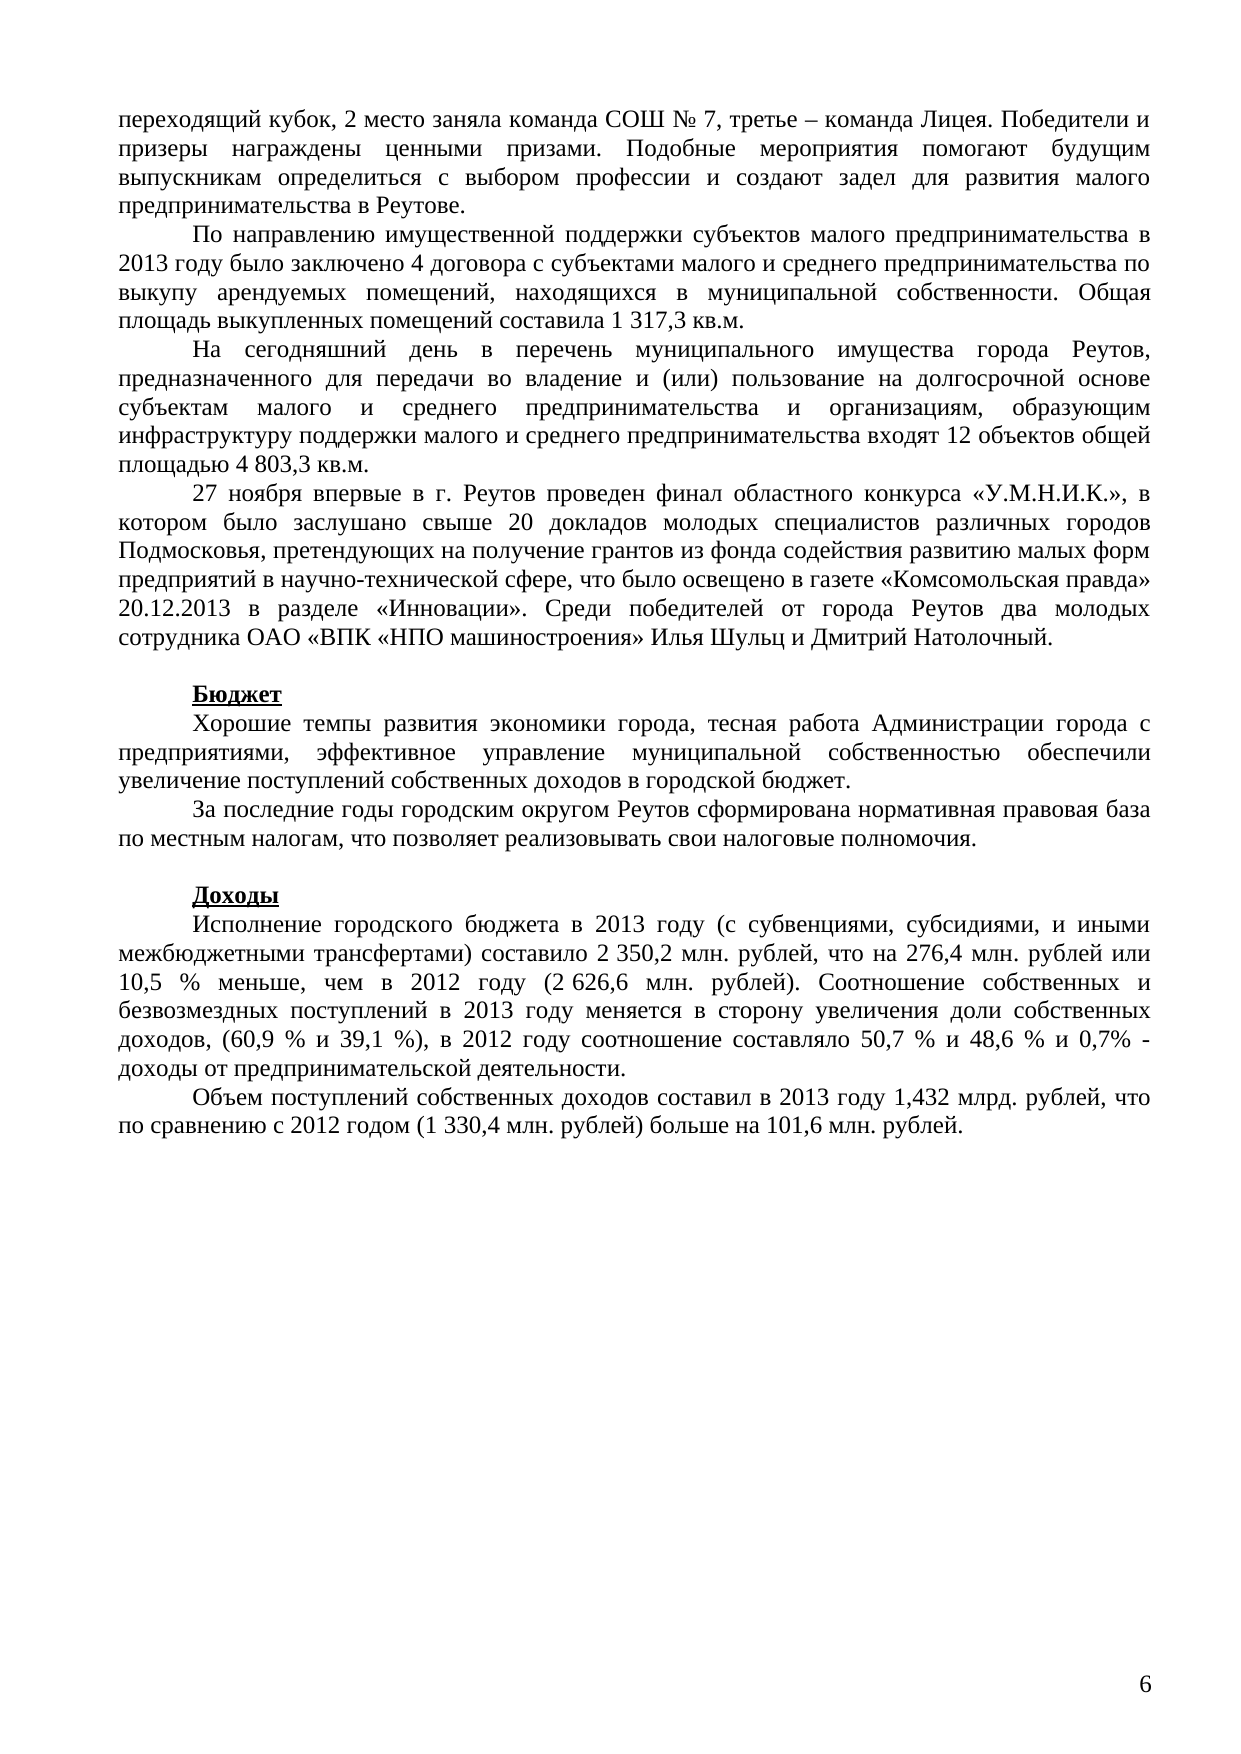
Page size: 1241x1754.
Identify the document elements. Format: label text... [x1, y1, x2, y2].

text 27 ноября впервые в г. Реутов проведен финал областного конкурса «У.М.Н.И.К.», в котором было заслушано свыше 20 докладов молодых специалистов различных городов Подмосковья, претендующих на получение грантов из фонда содействия развитию малых форм предприятий в научно-технической сфере, что было освещено в газете «Комсомольская правда» 20.12.2013 в разделе «Инновации». Среди победителей от города Реутов два молодых сотрудника ОАО «ВПК «НПО машиностроения» Илья Шульц и Дмитрий Натолочный. [118, 478, 1152, 650]
subtitle Доходы [118, 880, 1152, 909]
text Объем поступлений собственных доходов составил в 2013 году 1,432 млрд. рублей, что по сравнению с 2012 годом (1 330,4 млн. рублей) больше на 101,6 млн. рублей. [118, 1082, 1152, 1139]
text На сегодняшний день в перечень муниципального имущества города Реутов, предназначенного для передачи во владение и (или) пользование на долгосрочной основе субъектам малого и среднего предпринимательства и организациям, образующим инфраструктуру поддержки малого и среднего предпринимательства входят 12 объектов общей площадью 4 803,3 кв.м. [118, 334, 1152, 478]
text За последние годы городским округом Реутов сформирована нормативная правовая база по местным налогам, что позволяет реализовывать свои налоговые полномочия. [118, 794, 1152, 852]
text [118, 104, 1152, 219]
text По направлению имущественной поддержки субъектов малого предпринимательства в 2013 году было заключено 4 договора с субъектами малого и среднего предпринимательства по выкупу арендуемых помещений, находящихся в муниципальной собственности. Общая площадь выкупленных помещений составила 1 317,3 кв.м. [118, 219, 1152, 334]
text Исполнение городского бюджета в 2013 году (с субвенциями, субсидиями, и иными межбюджетными трансфертами) составило 2 350,2 млн. рублей, что на 276,4 млн. рублей или 10,5 % меньше, чем в 2012 году (2 626,6 млн. рублей). Соотношение собственных и безвозмездных поступлений в 2013 году меняется в сторону увеличения доли собственных доходов, (60,9 % и 39,1 %), в 2012 году соотношение составляло 50,7 % и 48,6 % и 0,7% - доходы от предпринимательской деятельности. [118, 909, 1152, 1082]
subtitle Бюджет [118, 679, 1152, 708]
text Хорошие темпы развития экономики города, тесная работа Администрации города с предприятиями, эффективное управление муниципальной собственностью обеспечили увеличение поступлений собственных доходов в городской бюджет. [118, 708, 1152, 794]
